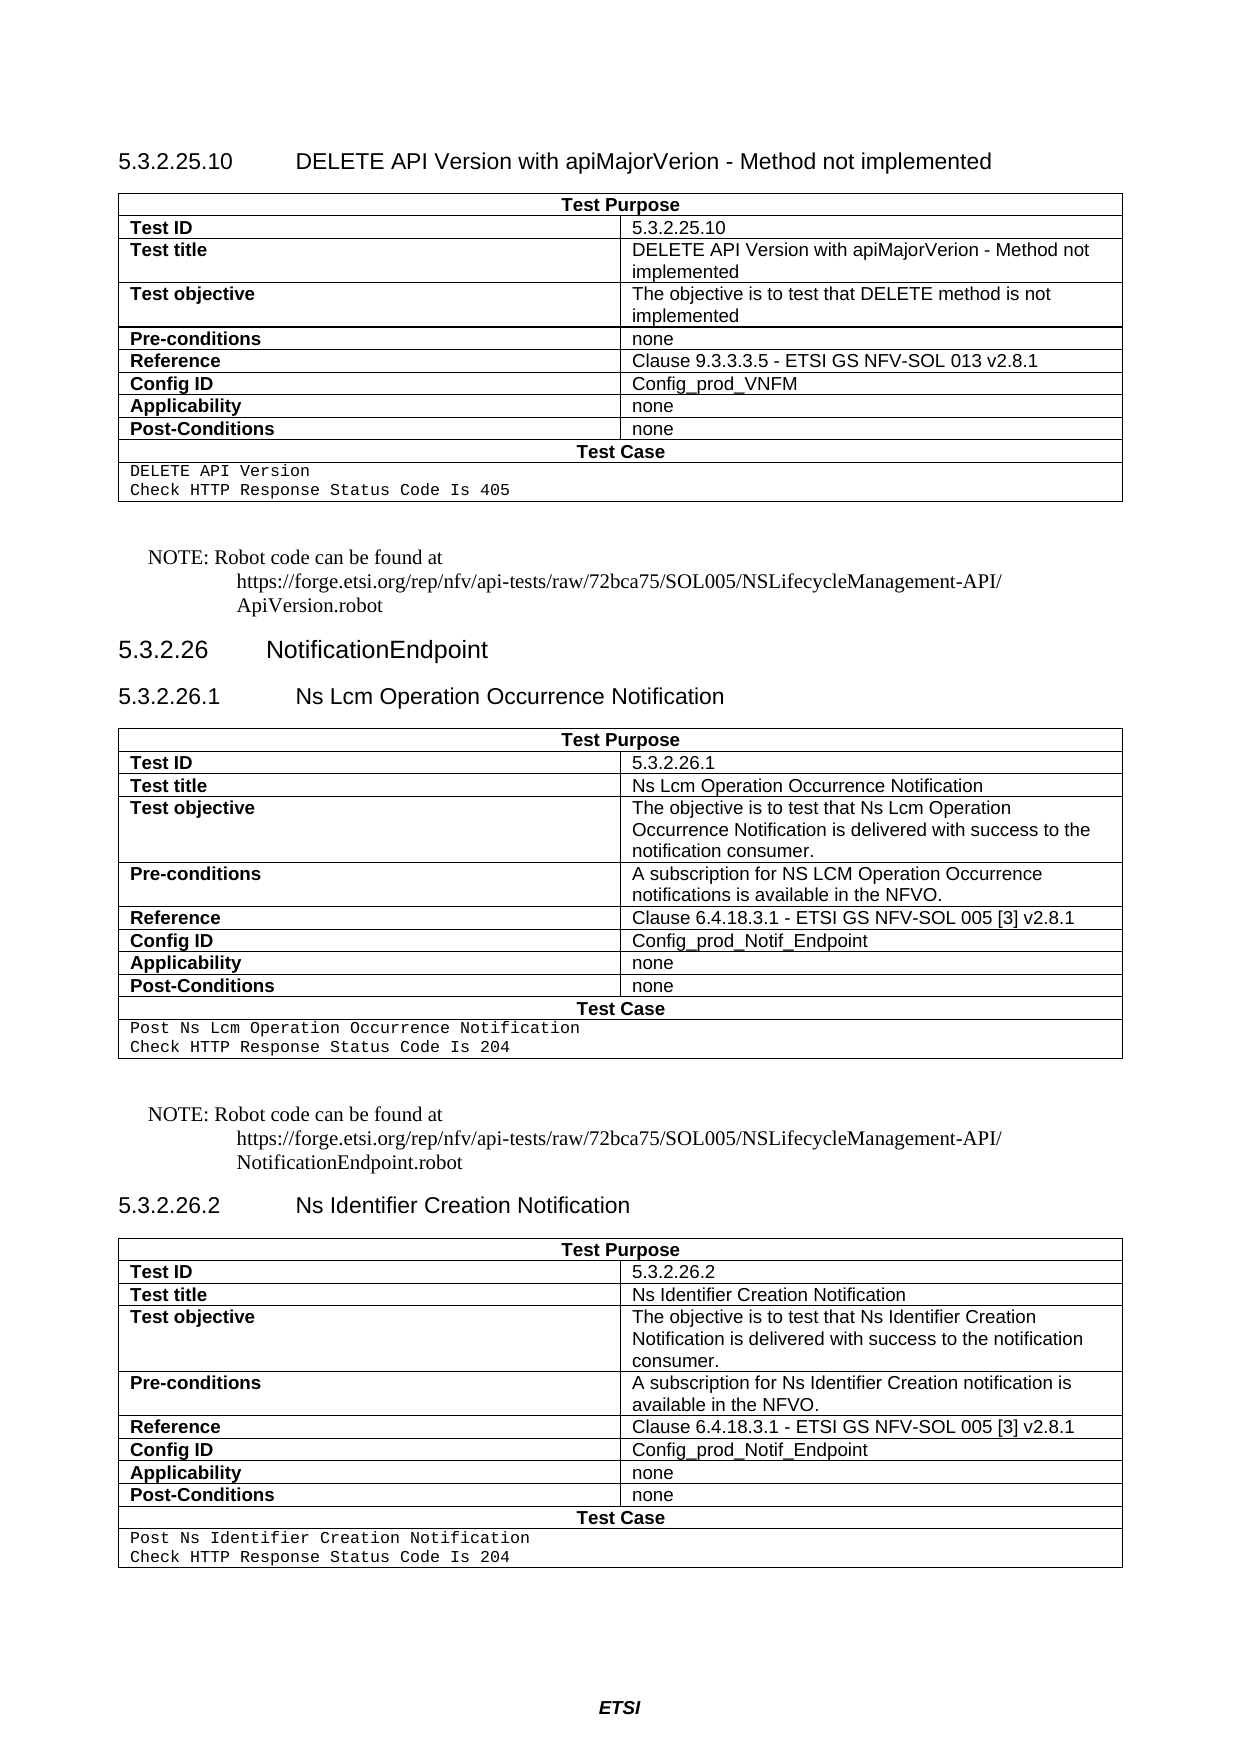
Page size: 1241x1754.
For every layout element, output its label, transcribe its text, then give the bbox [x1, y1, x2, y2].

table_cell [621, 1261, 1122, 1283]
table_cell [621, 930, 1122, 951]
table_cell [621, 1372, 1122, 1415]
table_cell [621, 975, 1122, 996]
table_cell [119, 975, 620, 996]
subtitle 5.3.2.25.10 DELETE API Version with apiMajorVerion - Method not implemented [118, 148, 1122, 174]
text NOTE: Robot code can be found at https://forge.etsi.org/rep/nfv/api-tests/raw/72bca75/SOL005/NSLifecycleManagement-API/ApiVersion.robot [148, 544, 1122, 617]
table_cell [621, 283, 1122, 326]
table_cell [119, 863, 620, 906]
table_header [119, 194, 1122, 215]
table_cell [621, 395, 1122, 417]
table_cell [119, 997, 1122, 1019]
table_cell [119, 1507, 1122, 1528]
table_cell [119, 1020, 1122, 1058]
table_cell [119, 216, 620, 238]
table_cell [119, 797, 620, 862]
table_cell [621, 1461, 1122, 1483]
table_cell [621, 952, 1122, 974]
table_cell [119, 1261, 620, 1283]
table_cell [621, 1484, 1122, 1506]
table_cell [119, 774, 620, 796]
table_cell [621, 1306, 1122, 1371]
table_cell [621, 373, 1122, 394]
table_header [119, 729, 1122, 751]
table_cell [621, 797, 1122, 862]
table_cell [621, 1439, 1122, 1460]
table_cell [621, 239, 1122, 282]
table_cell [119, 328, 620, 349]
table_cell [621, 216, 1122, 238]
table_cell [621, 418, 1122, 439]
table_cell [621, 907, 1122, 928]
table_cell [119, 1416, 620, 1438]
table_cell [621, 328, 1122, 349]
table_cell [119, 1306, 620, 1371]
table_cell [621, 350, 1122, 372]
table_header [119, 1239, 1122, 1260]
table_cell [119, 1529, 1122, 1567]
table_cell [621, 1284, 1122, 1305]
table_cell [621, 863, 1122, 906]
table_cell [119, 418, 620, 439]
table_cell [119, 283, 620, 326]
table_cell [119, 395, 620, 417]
subtitle 5.3.2.26 NotificationEndpoint [118, 636, 1122, 664]
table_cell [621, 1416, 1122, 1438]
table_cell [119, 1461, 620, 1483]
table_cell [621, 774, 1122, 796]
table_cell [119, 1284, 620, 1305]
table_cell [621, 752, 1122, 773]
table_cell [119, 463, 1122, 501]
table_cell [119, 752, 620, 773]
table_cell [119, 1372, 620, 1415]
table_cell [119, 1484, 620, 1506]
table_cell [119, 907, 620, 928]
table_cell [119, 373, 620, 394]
subtitle 5.3.2.26.2 Ns Identifier Creation Notification [118, 1192, 1122, 1219]
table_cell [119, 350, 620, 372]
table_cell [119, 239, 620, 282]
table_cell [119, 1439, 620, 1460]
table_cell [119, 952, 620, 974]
subtitle 5.3.2.26.1 Ns Lcm Operation Occurrence Notification [118, 683, 1122, 709]
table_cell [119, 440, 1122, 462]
text NOTE: Robot code can be found at https://forge.etsi.org/rep/nfv/api-tests/raw/72bca75/SOL005/NSLifecycleManagement-API/NotificationEndpoint.robot [148, 1101, 1122, 1174]
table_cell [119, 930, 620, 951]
